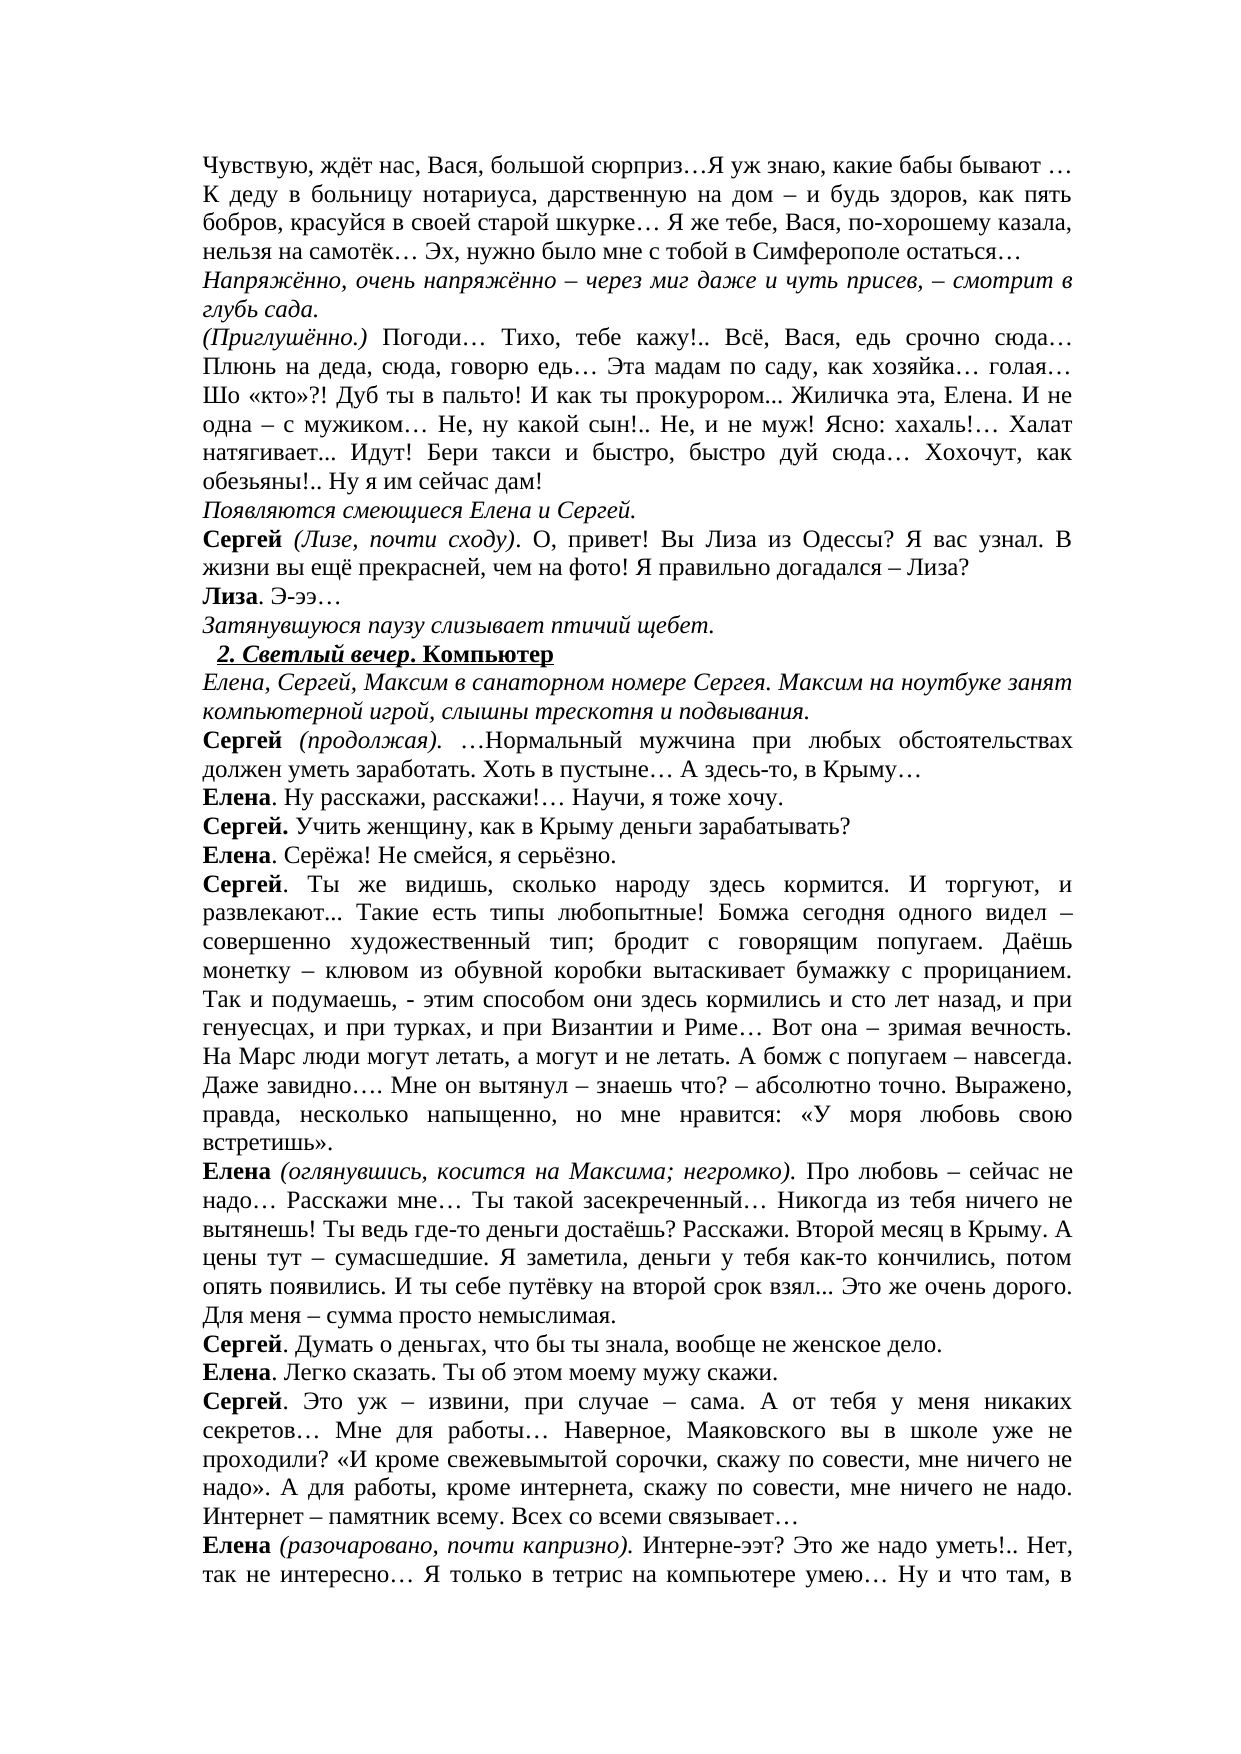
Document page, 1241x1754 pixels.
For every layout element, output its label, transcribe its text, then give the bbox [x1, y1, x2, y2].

text Появляются смеющиеся Елена и Сергей. [187, 495, 1073, 524]
text Сергей. Ты же видишь, сколько народу здесь кормится. И торгуют, и развлекают... Такие есть типы любопытные! Бомжа сегодня одного видел – совершенно художественный тип; бродит с говорящим попугаем. Даёшь монетку – клювом из обувной коробки вытаскивает бумажку с прорицанием. Так и подумаешь, - этим способом они здесь кормились и сто лет назад, и при генуесцах, и при турках, и при Византии и Риме… Вот она – зримая вечность. На Марс люди могут летать, а могут и не летать. А бомж с попугаем – навсегда. Даже завидно…. Мне он вытянул – знаешь что? – абсолютно точно. Выражено, правда, несколько напыщенно, но мне нравится: «У моря любовь свою встретишь». [202, 869, 1073, 1156]
text Елена. Легко сказать. Ты об этом моему мужу скажи. [187, 1357, 1073, 1386]
text Сергей (продолжая). …Нормальный мужчина при любых обстоятельствах должен уметь заработать. Хоть в пустыне… А здесь-то, в Крыму… [202, 725, 1073, 782]
text Сергей. Это уж – извини, при случае – сама. А от тебя у меня никаких секретов… Мне для работы… Наверное, Маяковского вы в школе уже не проходили? «И кроме свежевымытой сорочки, скажу по совести, мне ничего не надо». А для работы, кроме интернета, скажу по совести, мне ничего не надо. Интернет – памятник всему. Всех со всеми связывает… [202, 1386, 1073, 1530]
text Затянувшуюся паузу слизывает птичий щебет. [202, 610, 1073, 639]
text (Приглушённо.) Погоди… Тихо, тебе кажу!.. Всё, Вася, едь срочно сюда… Плюнь на деда, сюда, говорю едь… Эта мадам по саду, как хозяйка… голая… Шо «кто»?! Дуб ты в пальто! И как ты прокурором... Жиличка эта, Елена. И не одна – с мужиком… Не, ну какой сын!.. Не, и не муж! Ясно: хахаль!… Халат натягивает... Идут! Бери такси и быстро, быстро дуй сюда… Хохочут, как обезьяны!.. Ну я им сейчас дам! [202, 322, 1073, 495]
text Лиза. Э-ээ… [187, 581, 1073, 610]
text Напряжённо, очень напряжённо – через миг даже и чуть присев, – смотрит в глубь сада. [202, 265, 1073, 322]
text 2. Светлый вечер. Компьютер [202, 639, 1073, 667]
text Елена. Серёжа! Не смейся, я серьёзно. [187, 840, 1073, 869]
text Сергей (Лизе, почти сходу). О, привет! Вы Лиза из Одессы? Я вас узнал. В жизни вы ещё прекрасней, чем на фото! Я правильно догадался – Лиза? [202, 524, 1073, 581]
text Елена (оглянувшись, косится на Максима; негромко). Про любовь – сейчас не надо… Расскажи мне… Ты такой засекреченный… Никогда из тебя ничего не вытянешь! Ты ведь где-то деньги достаёшь? Расскажи. Второй месяц в Крыму. А цены тут – сумасшедшие. Я заметила, деньги у тебя как-то кончились, потом опять появились. И ты себе путёвку на второй срок взял... Это же очень дорого. Для меня – сумма просто немыслимая. [202, 1156, 1073, 1329]
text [202, 1530, 1073, 1587]
text Елена, Сергей, Максим в санаторном номере Сергея. Максим на ноутбуке занят компьютерной игрой, слышны трескотня и подвывания. [202, 667, 1073, 725]
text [202, 150, 1073, 265]
text Сергей. Думать о деньгах, что бы ты знала, вообще не женское дело. [202, 1329, 1073, 1357]
text Елена. Ну расскажи, расскажи!… Научи, я тоже хочу. [187, 782, 1073, 811]
text Сергей. Учить женщину, как в Крыму деньги зарабатывать? [202, 811, 1073, 840]
